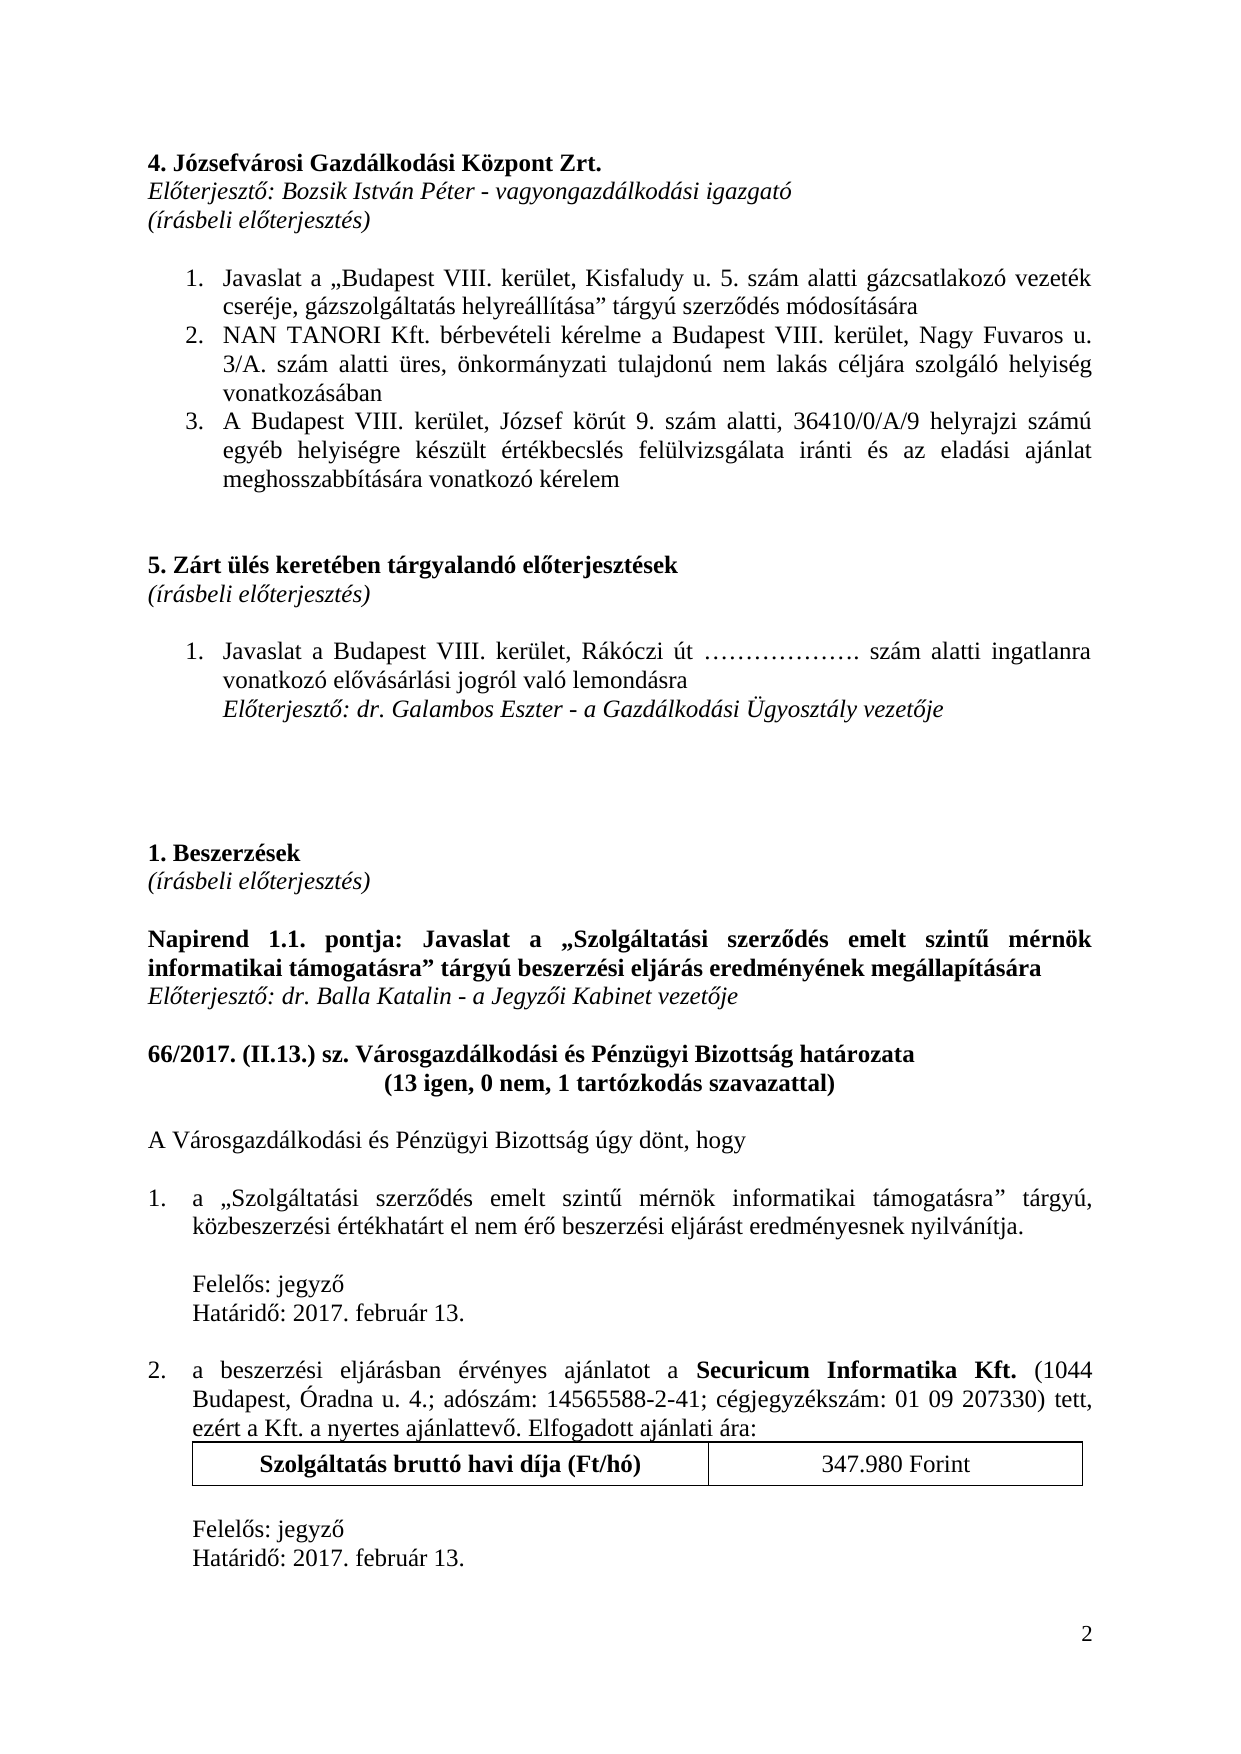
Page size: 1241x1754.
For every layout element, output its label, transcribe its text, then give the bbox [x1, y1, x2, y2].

text Előterjesztő: Bozsik István Péter - vagyongazdálkodási igazgató [148, 176, 1093, 205]
text Felelős: jegyző [192, 1269, 1093, 1298]
text Előterjesztő: dr. Galambos Eszter - a Gazdálkodási Ügyosztály vezetője [223, 694, 1093, 723]
text Határidő: 2017. február 13. [192, 1298, 1093, 1326]
list Javaslat a Budapest VIII. kerület, Rákóczi út ………………. szám alatti ingatlanra vonatkozó elővásárlási jogról való lemondásra [185, 636, 1093, 694]
list Javaslat a „Budapest VIII. kerület, Kisfaludy u. 5. szám alatti gázcsatlakozó vezeték cseréje, gázszolgáltatás helyreállítása” tárgyú szerződés módosítására [185, 263, 1093, 320]
text (13 igen, 0 nem, 1 tartózkodás szavazattal) [384, 1068, 1093, 1096]
list A Budapest VIII. kerület, József körút 9. szám alatti, 36410/0/A/9 helyrajzi számú egyéb helyiségre készült értékbecslés felülvizsgálata iránti és az eladási ajánlat meghosszabbítására vonatkozó kérelem [185, 406, 1093, 493]
text (írásbeli előterjesztés) [148, 205, 1093, 234]
text (írásbeli előterjesztés) [148, 866, 1093, 895]
text A Városgazdálkodási és Pénzügyi Bizottság úgy dönt, hogy [148, 1125, 1093, 1154]
text 66/2017. (II.13.) sz. Városgazdálkodási és Pénzügyi Bizottság határozata [148, 1039, 1093, 1068]
text 1. Beszerzések [148, 838, 1093, 866]
text 5. Zárt ülés keretében tárgyalandó előterjesztések [148, 550, 1093, 579]
list a beszerzési eljárásban érvényes ajánlatot a Securicum Informatika Kft. (1044 Budapest, Óradna u. 4.; adószám: 14565588-2-41; cégjegyzékszám: 01 09 207330) tett, ezért a Kft. a nyertes ajánlattevő. Elfogadott ajánlati ára: [148, 1355, 1093, 1441]
list a „Szolgáltatási szerződés emelt szintű mérnök informatikai támogatásra” tárgyú, közbeszerzési értékhatárt el nem érő beszerzési eljárást eredményesnek nyilvánítja. [148, 1183, 1093, 1240]
text 4. Józsefvárosi Gazdálkodási Központ Zrt. [148, 148, 1093, 176]
table_header Szolgáltatás bruttó havi díja (Ft/hó) [193, 1443, 708, 1484]
table_header 347.980 Forint [709, 1443, 1082, 1484]
text Határidő: 2017. február 13. [192, 1543, 1093, 1572]
text Előterjesztő: dr. Balla Katalin - a Jegyzői Kabinet vezetője [148, 981, 1093, 1010]
text Napirend 1.1. pontja: Javaslat a „Szolgáltatási szerződés emelt szintű mérnök informatikai támogatásra” tárgyú beszerzési eljárás eredményének megállapítására [148, 924, 1093, 981]
text (írásbeli előterjesztés) [148, 579, 1093, 608]
text Felelős: jegyző [192, 1514, 1093, 1543]
list NAN TANORI Kft. bérbevételi kérelme a Budapest VIII. kerület, Nagy Fuvaros u. 3/A. szám alatti üres, önkormányzati tulajdonú nem lakás céljára szolgáló helyiség vonatkozásában [185, 320, 1093, 406]
